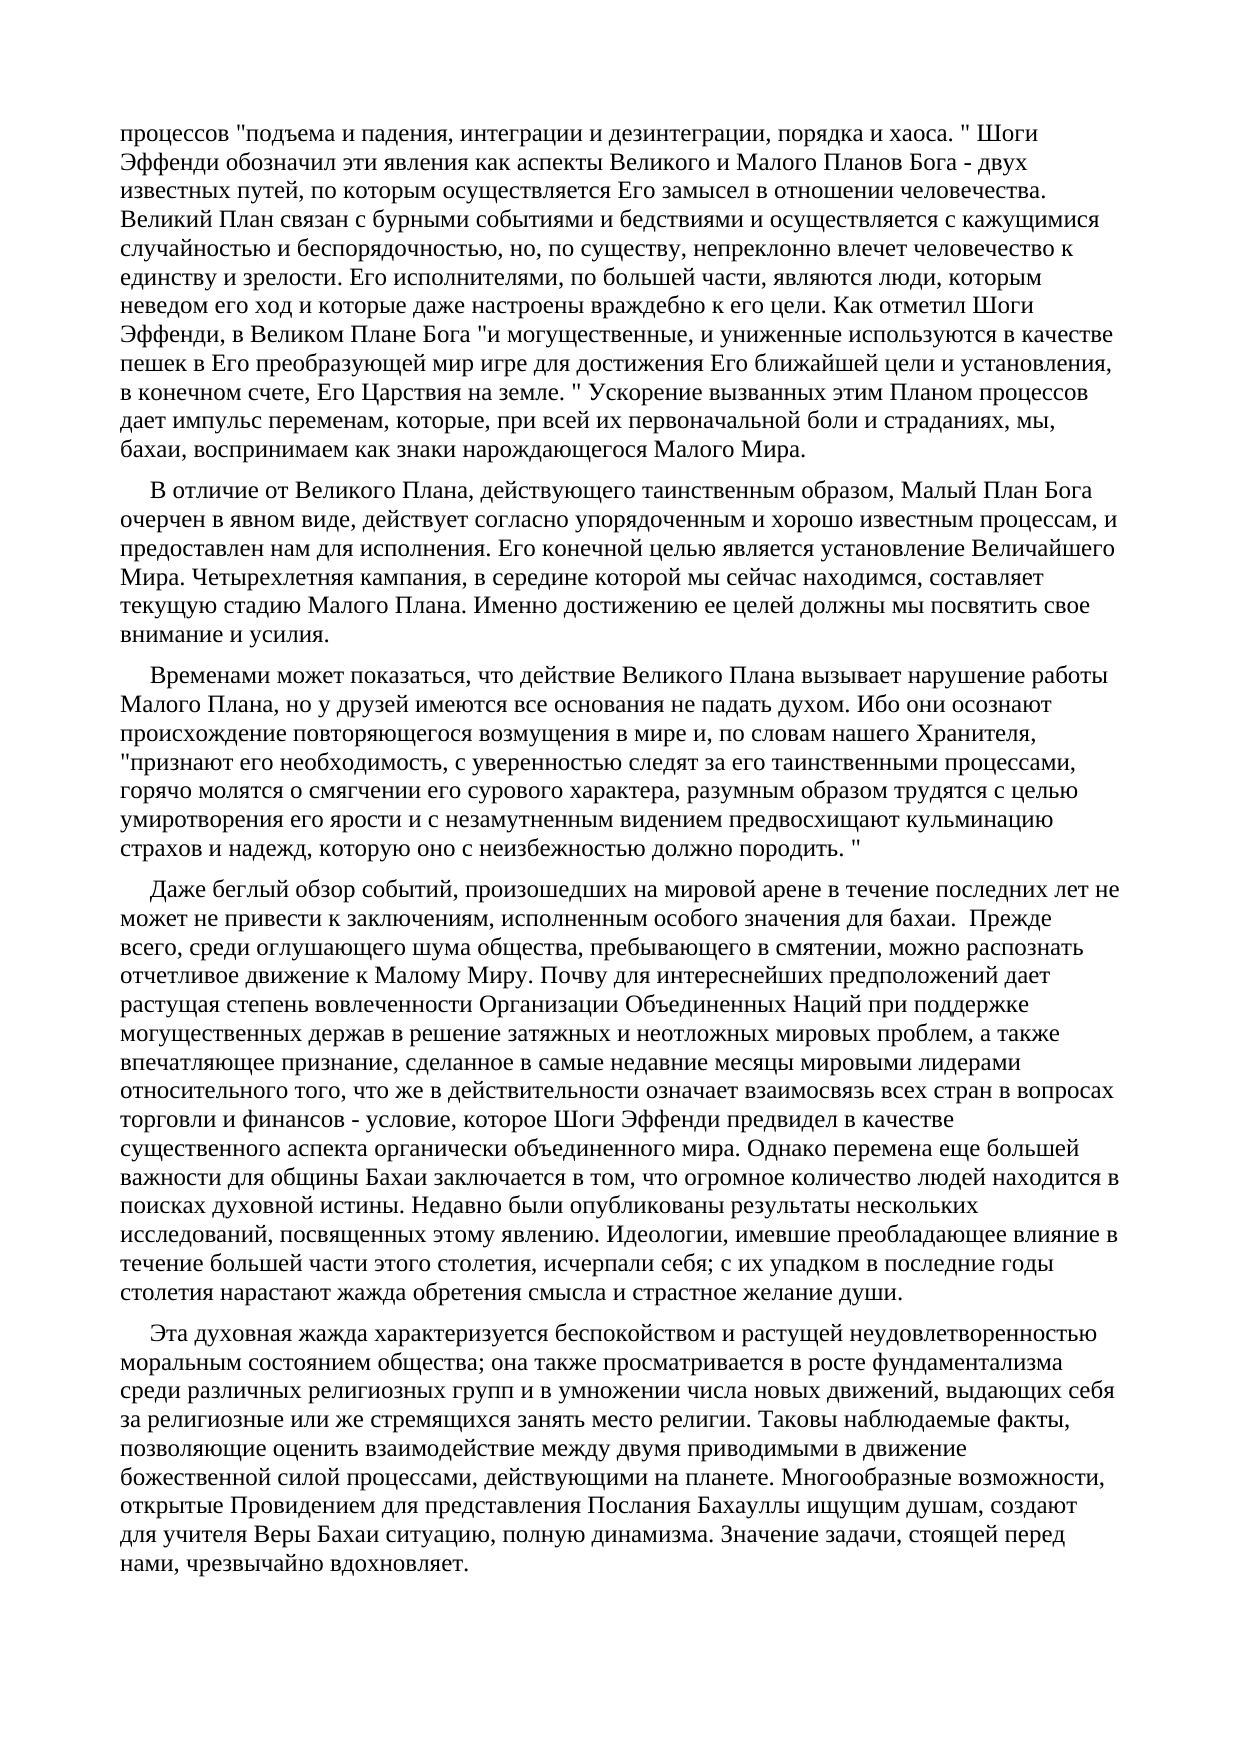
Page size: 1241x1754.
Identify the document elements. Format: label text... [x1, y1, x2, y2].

text Даже беглый обзор событий, произошедших на мировой арене в течение последних лет не может не привести к заключениям, исполненным особого значения для бахаи. Прежде всего, среди оглушающего шума общества, пребывающего в смятении, можно распознать отчетливое движение к Малому Миру. Почву для интереснейших предположений дает растущая степень вовлеченности Организации Объединенных Наций при поддержке могущественных держав в решение затяжных и неотложных мировых проблем, а также впечатляющее признание, сделанное в самые недавние месяцы мировыми лидерами относительного того, что же в действительности означает взаимосвязь всех стран в вопросах торговли и финансов - условие, которое Шоги Эффенди предвидел в качестве существенного аспекта органически объединенного мира. Однако перемена еще большей важности для общины Бахаи заключается в том, что огромное количество людей находится в поисках духовной истины. Недавно были опубликованы результаты нескольких исследований, посвященных этому явлению. Идеологии, имевшие преобладающее влияние в течение большей части этого столетия, исчерпали себя; с их упадком в последние годы столетия нарастают жажда обретения смысла и страстное желание души. [120, 874, 1120, 1306]
text В отличие от Великого Плана, действующего таинственным образом, Малый План Бога очерчен в явном виде, действует согласно упорядоченным и хорошо известным процессам, и предоставлен нам для исполнения. Его конечной целью является установление Величайшего Мира. Четырехлетняя кампания, в середине которой мы сейчас находимся, составляет текущую стадию Малого Плана. Именно достижению ее целей должны мы посвятить свое внимание и усилия. [120, 476, 1120, 648]
text Эта духовная жажда характеризуется беспокойством и растущей неудовлетворенностью моральным состоянием общества; она также просматривается в росте фундаментализма среди различных религиозных групп и в умножении числа новых движений, выдающих себя за религиозные или же стремящихся занять место религии. Таковы наблюдаемые факты, позволяющие оценить взаимодействие между двумя приводимыми в движение божественной силой процессами, действующими на планете. Многообразные возможности, открытые Провидением для представления Послания Бахауллы ищущим душам, создают для учителя Веры Бахаи ситуацию, полную динамизма. Значение задачи, стоящей перед нами, чрезвычайно вдохновляет. [120, 1318, 1120, 1577]
text Временами может показаться, что действие Великого Плана вызывает нарушение работы Малого Плана, но у друзей имеются все основания не падать духом. Ибо они осознают происхождение повторяющегося возмущения в мире и, по словам нашего Хранителя, "признают его необходимость, с уверенностью следят за его таинственными процессами, горячо молятся о смягчении его сурового характера, разумным образом трудятся с целью умиротворения его ярости и с незамутненным видением предвосхищают кульминацию страхов и надежд, которую оно с неизбежностью должно породить. " [120, 661, 1120, 862]
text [120, 118, 1120, 463]
